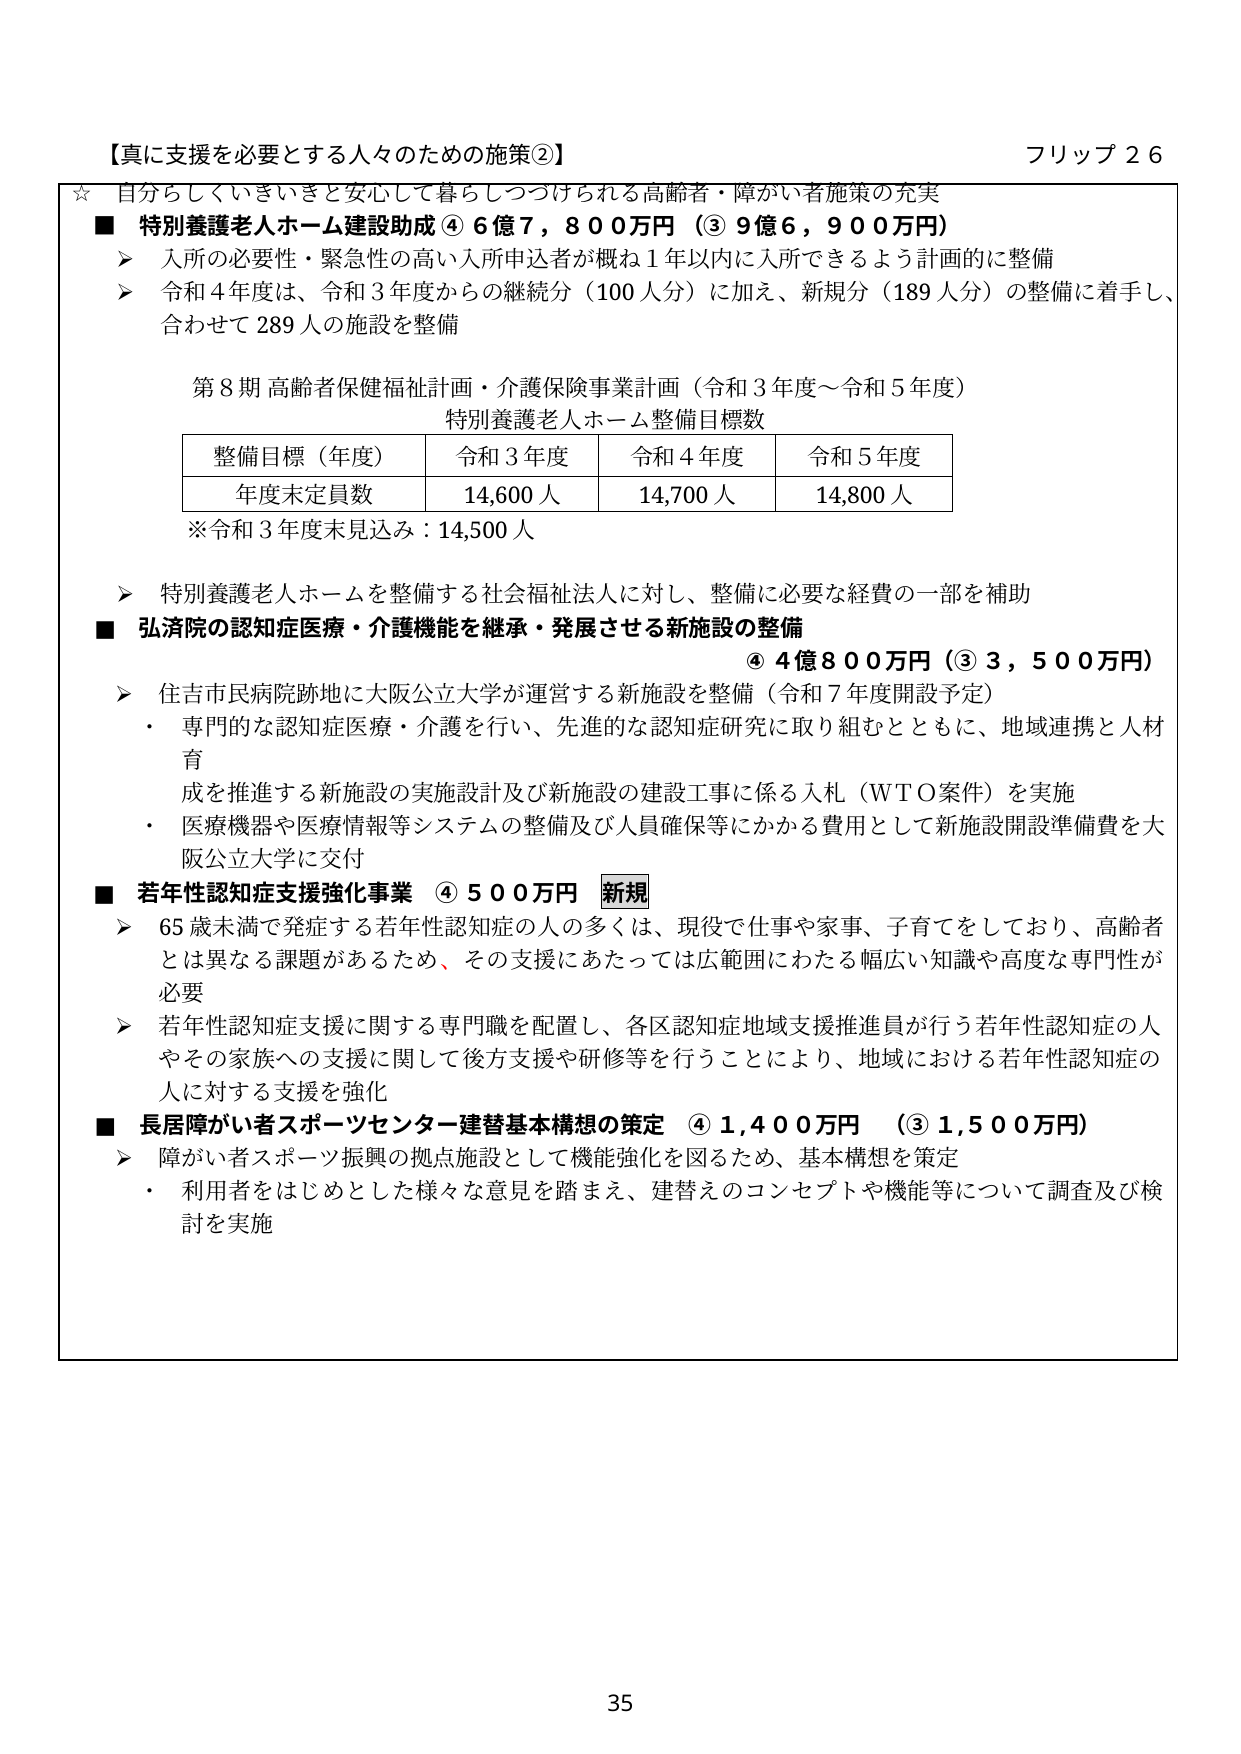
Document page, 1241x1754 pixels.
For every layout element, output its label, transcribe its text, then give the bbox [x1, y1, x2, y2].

table_header 【真に支援を必要とする人々のための施策②】 [86, 135, 835, 172]
table_header フリップ ２６ [836, 135, 1178, 172]
